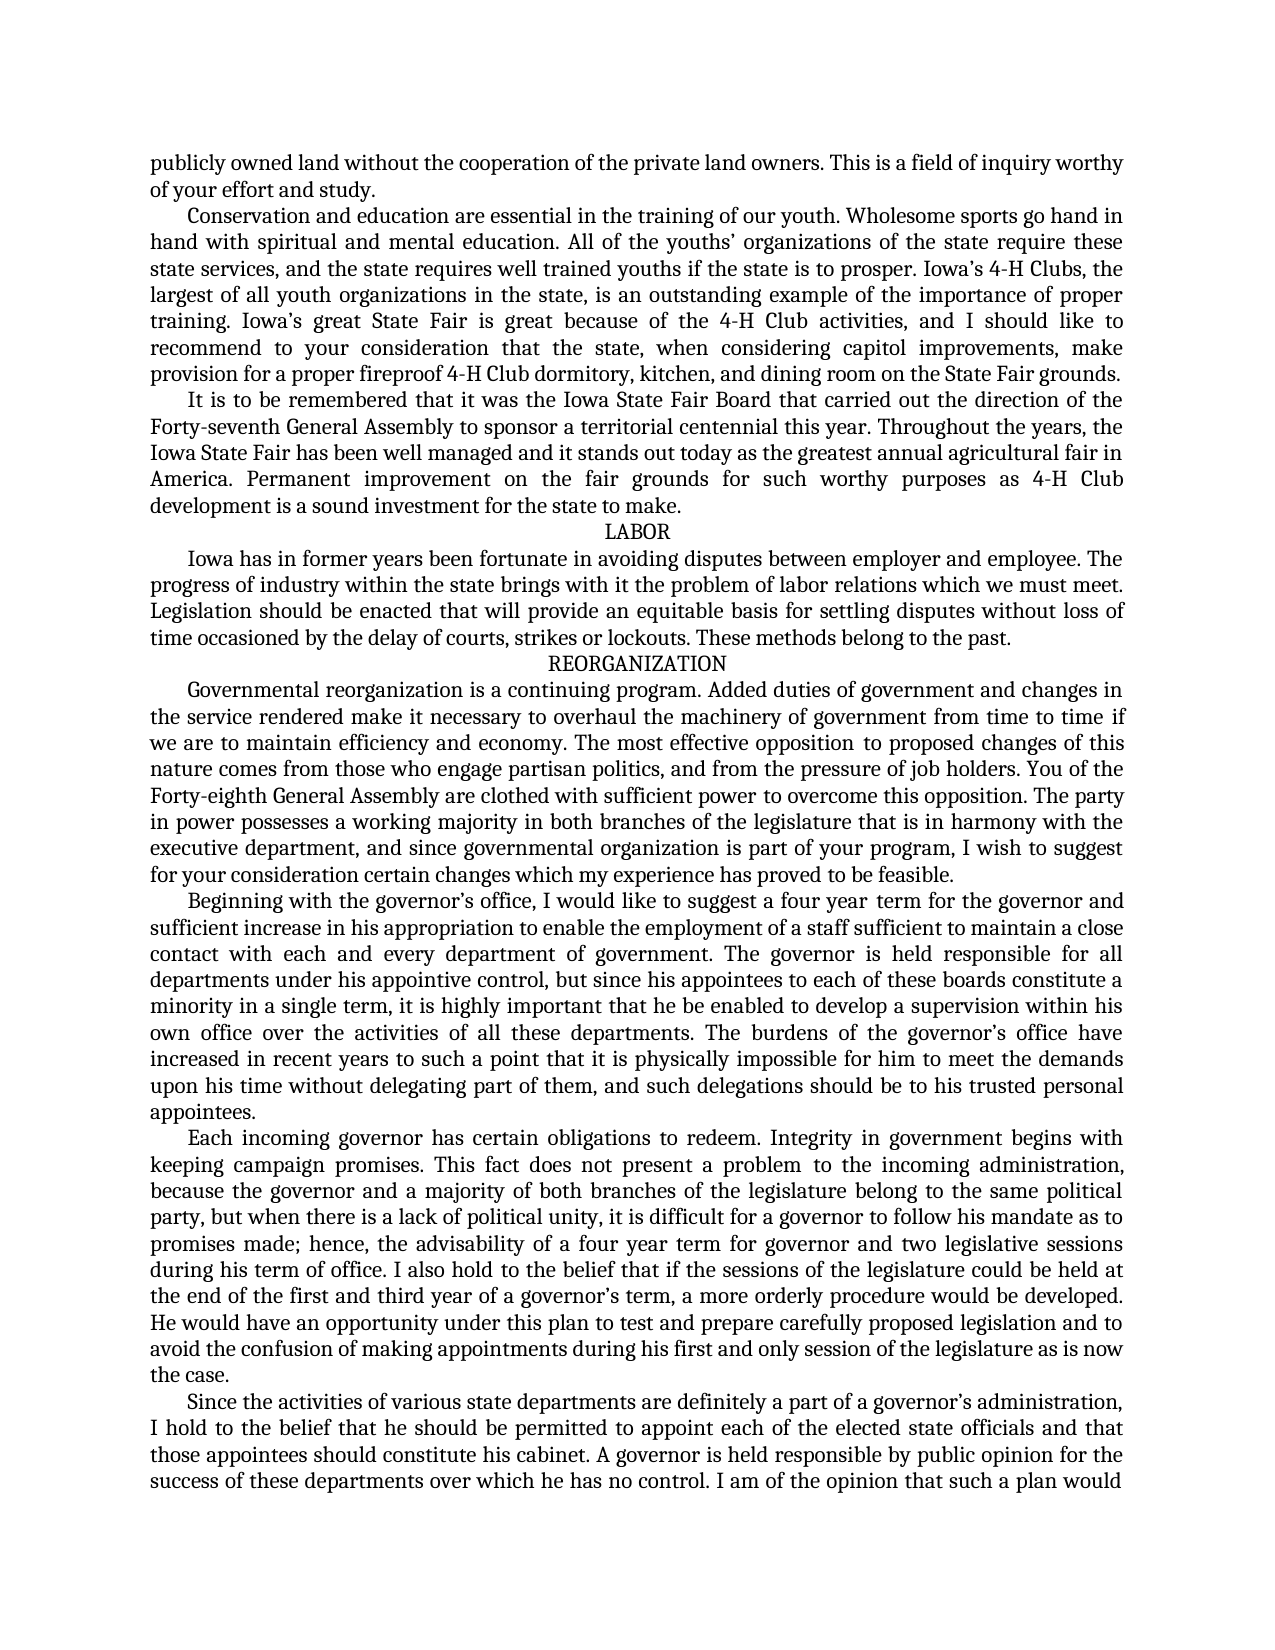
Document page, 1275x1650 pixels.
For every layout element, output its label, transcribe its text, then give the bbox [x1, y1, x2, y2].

text Iowa has in former years been fortunate in avoiding disputes between employer and employee. The progress of industry within the state brings with it the problem of labor relations which we must meet. Legislation should be enacted that will provide an equitable basis for settling disputes without loss of time occasioned by the delay of courts, strikes or lockouts. These methods belong to the past. [150, 545, 1125, 651]
text Beginning with the governor’s office, I would like to suggest a four year term for the governor and sufficient increase in his appropriation to enable the employment of a staff sufficient to maintain a close contact with each and every department of government. The governor is held responsible for all departments under his appointive control, but since his appointees to each of these boards constitute a minority in a single term, it is highly important that he be enabled to develop a supervision within his own office over the activities of all these departments. The burdens of the governor’s office have increased in recent years to such a point that it is physically impossible for him to meet the demands upon his time without delegating part of them, and such delegations should be to his trusted personal appointees. [150, 888, 1125, 1125]
text Conservation and education are essential in the training of our youth. Wholesome sports go hand in hand with spiritual and mental education. All of the youths’ organizations of the state require these state services, and the state requires well trained youths if the state is to prosper. Iowa’s 4-H Clubs, the largest of all youth organizations in the state, is an outstanding example of the importance of proper training. Iowa’s great State Fair is great because of the 4-H Club activities, and I should like to recommend to your consideration that the state, when considering capitol improvements, make provision for a proper fireproof 4-H Club dormitory, kitchen, and dining room on the State Fair grounds. [150, 203, 1125, 387]
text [150, 1389, 1125, 1494]
text LABOR [150, 519, 1125, 545]
text It is to be remembered that it was the Iowa State Fair Board that carried out the direction of the Forty-seventh General Assembly to sponsor a territorial centennial this year. Throughout the years, the Iowa State Fair has been well managed and it stands out today as the greatest annual agricultural fair in America. Permanent improvement on the fair grounds for such worthy purposes as 4-H Club development is a sound investment for the state to make. [150, 387, 1125, 519]
text REORGANIZATION [150, 651, 1125, 677]
text Governmental reorganization is a continuing program. Added duties of government and changes in the service rendered make it necessary to overhaul the machinery of government from time to time if we are to maintain efficiency and economy. The most effective opposition to proposed changes of this nature comes from those who engage partisan politics, and from the pressure of job holders. You of the Forty-eighth General Assembly are clothed with sufficient power to overcome this opposition. The party in power possesses a working majority in both branches of the legislature that is in harmony with the executive department, and since governmental organization is part of your program, I wish to suggest for your consideration certain changes which my experience has proved to be feasible. [150, 677, 1125, 888]
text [150, 150, 1125, 203]
text Each incoming governor has certain obligations to redeem. Integrity in government begins with keeping campaign promises. This fact does not present a problem to the incoming administration, because the governor and a majority of both branches of the legislature belong to the same political party, but when there is a lack of political unity, it is difficult for a governor to follow his mandate as to promises made; hence, the advisability of a four year term for governor and two legislative sessions during his term of office. I also hold to the belief that if the sessions of the legislature could be held at the end of the first and third year of a governor’s term, a more orderly procedure would be developed. He would have an opportunity under this plan to test and prepare carefully proposed legislation and to avoid the confusion of making appointments during his first and only session of the legislature as is now the case. [150, 1125, 1125, 1389]
